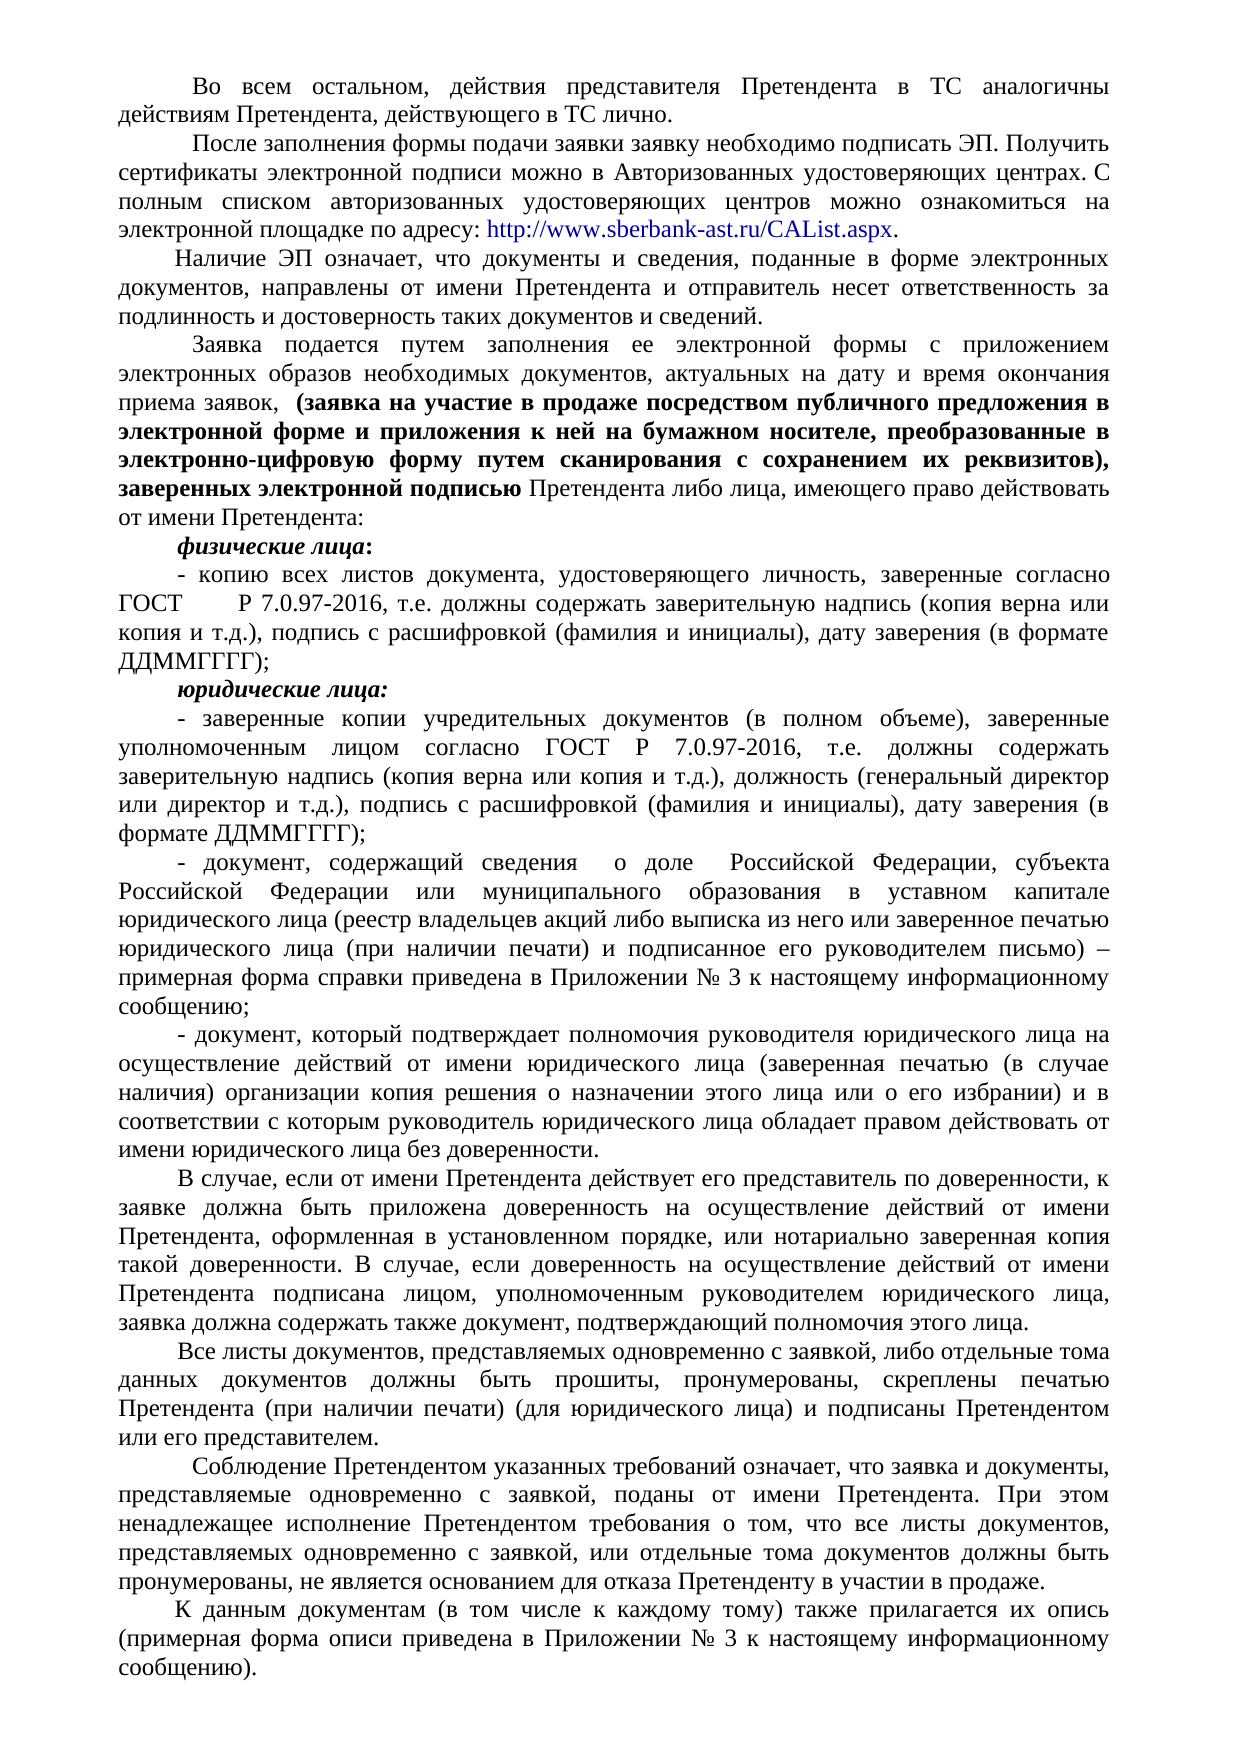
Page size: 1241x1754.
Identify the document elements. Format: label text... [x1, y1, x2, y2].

text К данным документам (в том числе к каждому тому) также прилагается их опись (примерная форма описи приведена в Приложении № 3 к настоящему информационному сообщению). [118, 1594, 1110, 1681]
text Заявка подается путем заполнения ее электронной формы с приложением электронных образов необходимых документов, актуальных на дату и время окончания приема заявок, (заявка на участие в продаже посредством публичного предложения в электронной форме и приложения к ней на бумажном носителе, преобразованные в электронно-цифровую форму путем сканирования с сохранением их реквизитов), заверенных электронной подписью Претендента либо лица, имеющего право действовать от имени Претендента: [118, 329, 1110, 531]
text - документ, содержащий сведения о доле Российской Федерации, субъекта Российской Федерации или муниципального образования в уставном капитале юридического лица (реестр владельцев акций либо выписка из него или заверенное печатью юридического лица (при наличии печати) и подписанное его руководителем письмо) – примерная форма справки приведена в Приложении № 3 к настоящему информационному сообщению; [118, 847, 1110, 1019]
text Во всем остальном, действия представителя Претендента в ТС аналогичны действиям Претендента, действующего в ТС лично. [118, 71, 1110, 128]
text - копию всех листов документа, удостоверяющего личность, заверенные согласно ГОСТ Р 7.0.97-2016, т.е. должны содержать заверительную надпись (копия верна или копия и т.д.), подпись с расшифровкой (фамилия и инициалы), дату заверения (в формате ДДММГГГГ); [118, 559, 1110, 674]
text Наличие ЭП означает, что документы и сведения, поданные в форме электронных документов, направлены от имени Претендента и отправитель несет ответственность за подлинность и достоверность таких документов и сведений. [118, 243, 1110, 329]
text - заверенные копии учредительных документов (в полном объеме), заверенные уполномоченным лицом согласно ГОСТ Р 7.0.97-2016, т.е. должны содержать заверительную надпись (копия верна или копия и т.д.), должность (генеральный директор или директор и т.д.), подпись с расшифровкой (фамилия и инициалы), дату заверения (в формате ДДММГГГГ); [118, 703, 1110, 847]
text Все листы документов, представляемых одновременно с заявкой, либо отдельные тома данных документов должны быть прошиты, пронумерованы, скреплены печатью Претендента (при наличии печати) (для юридического лица) и подписаны Претендентом или его представителем. [118, 1336, 1110, 1451]
text физические лица: [118, 531, 1110, 559]
text В случае, если от имени Претендента действует его представитель по доверенности, к заявке должна быть приложена доверенность на осуществление действий от имени Претендента, оформленная в установленном порядке, или нотариально заверенная копия такой доверенности. В случае, если доверенность на осуществление действий от имени Претендента подписана лицом, уполномоченным руководителем юридического лица, заявка должна содержать также документ, подтверждающий полномочия этого лица. [118, 1163, 1110, 1336]
text - документ, который подтверждает полномочия руководителя юридического лица на осуществление действий от имени юридического лица (заверенная печатью (в случае наличия) организации копия решения о назначении этого лица или о его избрании) и в соответствии с которым руководитель юридического лица обладает правом действовать от имени юридического лица без доверенности. [118, 1019, 1110, 1163]
text юридические лица: [118, 674, 1110, 703]
text После заполнения формы подачи заявки заявку необходимо подписать ЭП. Получить сертификаты электронной подписи можно в Авторизованных удостоверяющих центрах. С полным списком авторизованных удостоверяющих центров можно ознакомиться на электронной площадке по адресу: http://www.sberbank-ast.ru/CAList.aspx. [118, 128, 1110, 243]
text Соблюдение Претендентом указанных требований означает, что заявка и документы, представляемые одновременно с заявкой, поданы от имени Претендента. При этом ненадлежащее исполнение Претендентом требования о том, что все листы документов, представляемых одновременно с заявкой, или отдельные тома документов должны быть пронумерованы, не является основанием для отказа Претенденту в участии в продаже. [118, 1451, 1110, 1594]
